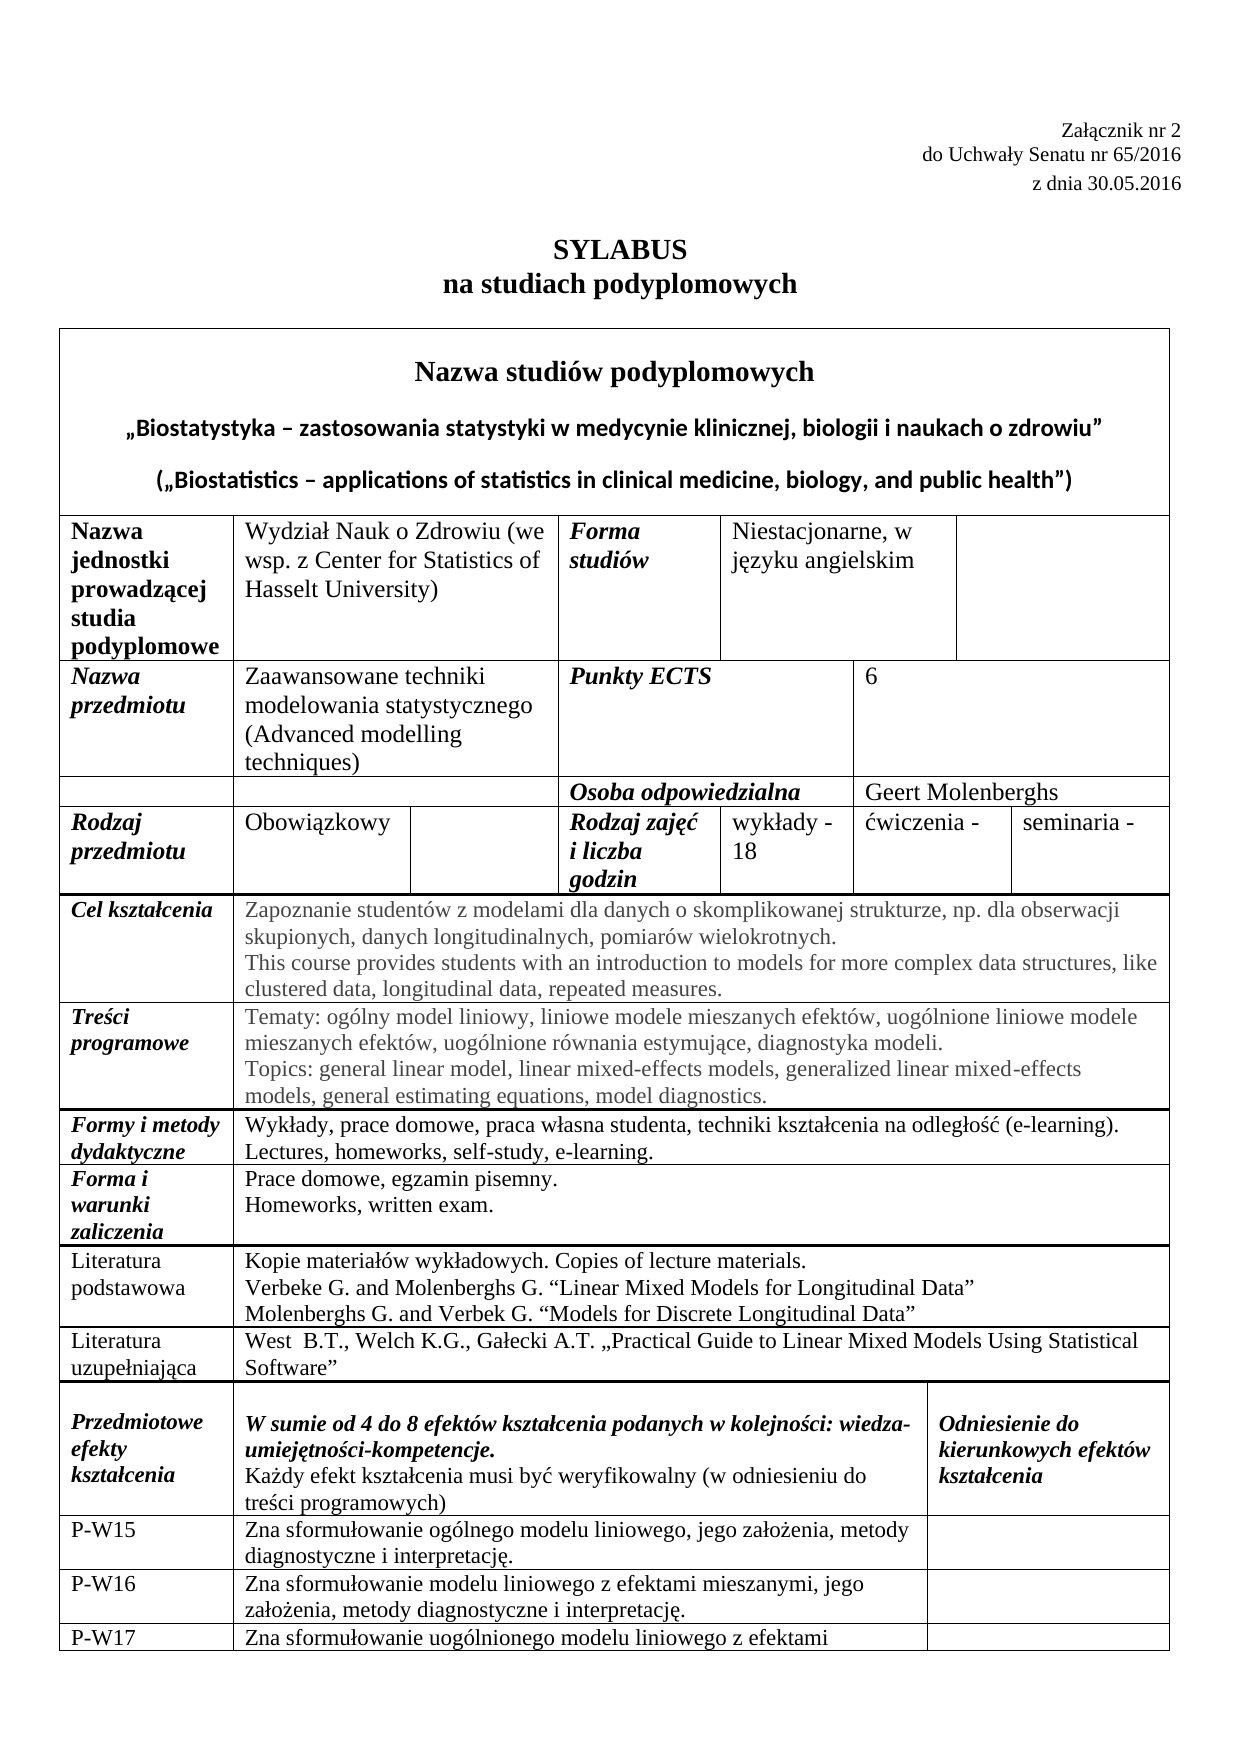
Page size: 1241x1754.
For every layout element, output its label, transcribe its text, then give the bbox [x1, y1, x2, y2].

table_cell Osoba odpowiedzialna [559, 777, 853, 806]
table_cell Prace domowe, egzamin pisemny. Homeworks, written exam. [234, 1165, 1169, 1244]
table_cell [928, 1516, 1169, 1569]
text SYLABUS [59, 232, 1181, 266]
text Załącznik nr 2 [59, 118, 1181, 142]
text na studiach podyplomowych [59, 266, 1181, 299]
table_cell Nazwa przedmiotu [60, 661, 233, 776]
table_cell Forma i warunki zaliczenia [60, 1165, 233, 1244]
table_cell seminaria - [1012, 807, 1169, 893]
table_cell [234, 777, 558, 806]
table_cell Literatura podstawowa [60, 1247, 233, 1326]
table_cell Wykłady, prace domowe, praca własna studenta, techniki kształcenia na odległość (e-learning). Lectures, homeworks, self-study, e-learning. [234, 1111, 1169, 1164]
table_cell P-W17 [60, 1624, 233, 1650]
table_cell Odniesienie do kierunkowych efektów kształcenia [928, 1383, 1169, 1515]
table_cell [928, 1570, 1169, 1622]
table_cell Formy i metody dydaktyczne [60, 1111, 233, 1164]
table_cell 6 [854, 661, 1169, 776]
table_cell Przedmiotowe efekty kształcenia [60, 1383, 233, 1515]
table_cell [957, 516, 1169, 660]
text do Uchwały Senatu nr 65/2016 [59, 142, 1181, 166]
table_cell Punkty ECTS [559, 661, 853, 776]
table_cell Treści programowe [60, 1003, 233, 1108]
table_cell Rodzaj zajęć i liczba godzin [559, 807, 720, 893]
table_cell Tematy: ogólny model liniowy, liniowe modele mieszanych efektów, uogólnione liniowe modele mieszanych efektów, uogólnione równania estymujące, diagnostyka modeli. Topics: general linear model, linear mixed-effects models, generalized linear mixed-effects models, general estimating equations, model diagnostics. [234, 1003, 1169, 1108]
table_cell Obowiązkowy [234, 807, 410, 893]
table_header Nazwa studiów podyplomowych „Biostatystyka – zastosowania statystyki w medycynie klinicznej, biologii i naukach o zdrowiu” („Biostatistics – applications of statistics in clinical medicine, biology, and public health”) [60, 329, 1169, 515]
table_cell Wydział Nauk o Zdrowiu (we wsp. z Center for Statistics of Hasselt University) [234, 516, 558, 660]
table_cell ćwiczenia - [854, 807, 1011, 893]
table_cell Zna sformułowanie ogólnego modelu liniowego, jego założenia, metody diagnostyczne i interpretację. [234, 1516, 927, 1569]
table_cell Cel kształcenia [60, 896, 233, 1002]
table_cell Literatura uzupełniająca [60, 1328, 233, 1380]
table_cell West B.T., Welch K.G., Gałecki A.T. „Practical Guide to Linear Mixed Models Using Statistical Software” [234, 1328, 1169, 1380]
table_cell [60, 777, 233, 806]
table_cell Niestacjonarne, w języku angielskim [721, 516, 956, 660]
table_cell Zna sformułowanie modelu liniowego z efektami mieszanymi, jego założenia, metody diagnostyczne i interpretację. [234, 1570, 927, 1622]
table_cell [234, 1624, 927, 1650]
table_cell P-W16 [60, 1570, 233, 1622]
table_cell Zaawansowane techniki modelowania statystycznego (Advanced modelling techniques) [234, 661, 558, 776]
table_cell wykłady - 18 [721, 807, 853, 893]
table_cell W sumie od 4 do 8 efektów kształcenia podanych w kolejności: wiedza-umiejętności-kompetencje. Każdy efekt kształcenia musi być weryfikowalny (w odniesieniu do treści programowych) [234, 1383, 927, 1515]
table_cell Zapoznanie studentów z modelami dla danych o skomplikowanej strukturze, np. dla obserwacji skupionych, danych longitudinalnych, pomiarów wielokrotnych. This course provides students with an introduction to models for more complex data structures, like clustered data, longitudinal data, repeated measures. [234, 896, 1169, 1002]
table_cell P-W15 [60, 1516, 233, 1569]
table_cell Nazwa jednostki prowadzącej studia podyplomowe [60, 516, 233, 660]
table_cell Geert Molenberghs [854, 777, 1169, 806]
table_cell Kopie materiałów wykładowych. Copies of lecture materials. Verbeke G. and Molenberghs G. “Linear Mixed Models for Longitudinal Data” Molenberghs G. and Verbek G. “Models for Discrete Longitudinal Data” [234, 1247, 1169, 1326]
text z dnia 30.05.2016 [59, 170, 1181, 194]
table_cell Forma studiów [559, 516, 720, 660]
table_cell Rodzaj przedmiotu [60, 807, 233, 893]
table_cell [411, 807, 558, 893]
table_cell [928, 1624, 1169, 1650]
